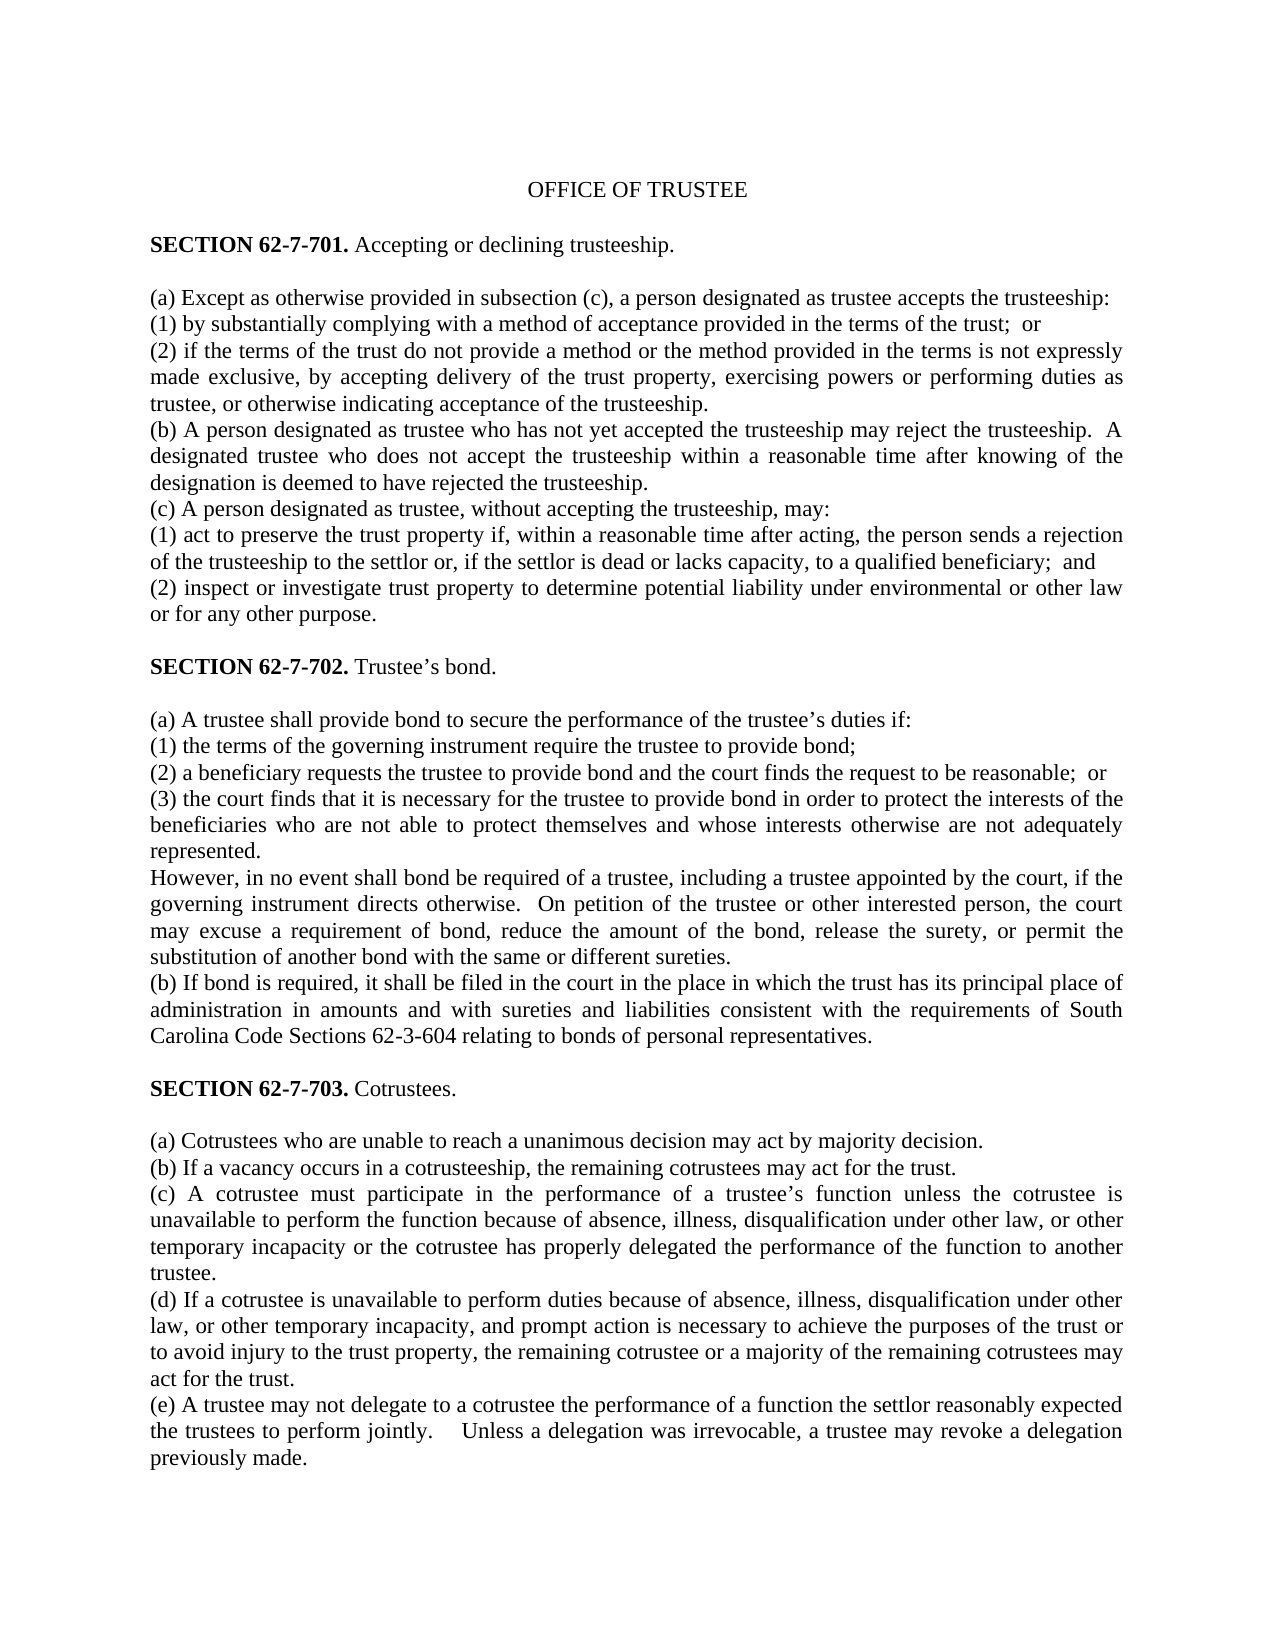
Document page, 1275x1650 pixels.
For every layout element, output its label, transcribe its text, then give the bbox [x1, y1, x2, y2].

text SECTION 62-7-701. Accepting or declining trusteeship. [150, 231, 1125, 258]
text (a) Cotrustees who are unable to reach a unanimous decision may act by majority decision. [150, 1127, 1125, 1154]
text (b) A person designated as trustee who has not yet accepted the trusteeship may reject the trusteeship. A designated trustee who does not accept the trusteeship within a reasonable time after knowing of the designation is deemed to have rejected the trusteeship. [150, 416, 1125, 495]
text (1) act to preserve the trust property if, within a reasonable time after acting, the person sends a rejection of the trusteeship to the settlor or, if the settlor is dead or lacks capacity, to a qualified beneficiary; and [150, 521, 1125, 574]
text (3) the court finds that it is necessary for the trustee to provide bond in order to protect the interests of the beneficiaries who are not able to protect themselves and whose interests otherwise are not adequately represented. [150, 785, 1125, 864]
text SECTION 62-7-702. Trustee’s bond. [150, 653, 1125, 679]
text (b) If a vacancy occurs in a cotrusteeship, the remaining cotrustees may act for the trust. [150, 1154, 1125, 1180]
text (a) A trustee shall provide bond to secure the performance of the trustee’s duties if: [150, 706, 1125, 732]
text However, in no event shall bond be required of a trustee, including a trustee appointed by the court, if the governing instrument directs otherwise. On petition of the trustee or other interested person, the court may excuse a requirement of bond, reduce the amount of the bond, release the surety, or permit the substitution of another bond with the same or different sureties. [150, 864, 1125, 969]
text (2) inspect or investigate trust property to determine potential liability under environmental or other law or for any other purpose. [150, 574, 1125, 627]
text SECTION 62-7-703. Cotrustees. [150, 1075, 1125, 1101]
text (1) the terms of the governing instrument require the trustee to provide bond; [150, 732, 1125, 758]
text (c) A cotrustee must participate in the performance of a trustee’s function unless the cotrustee is unavailable to perform the function because of absence, illness, disqualification under other law, or other temporary incapacity or the cotrustee has properly delegated the performance of the function to another trustee. [150, 1180, 1125, 1286]
text (1) by substantially complying with a method of acceptance provided in the terms of the trust; or [150, 311, 1125, 337]
text (d) If a cotrustee is unavailable to perform duties because of absence, illness, disqualification under other law, or other temporary incapacity, and prompt action is necessary to achieve the purposes of the trust or to avoid injury to the trust property, the remaining cotrustee or a majority of the remaining cotrustees may act for the trust. [150, 1286, 1125, 1391]
text (e) A trustee may not delegate to a cotrustee the performance of a function the settlor reasonably expected the trustees to perform jointly. Unless a delegation was irrevocable, a trustee may revoke a delegation previously made. [150, 1391, 1125, 1470]
text (2) if the terms of the trust do not provide a method or the method provided in the terms is not expressly made exclusive, by accepting delivery of the trust property, exercising powers or performing duties as trustee, or otherwise indicating acceptance of the trusteeship. [150, 337, 1125, 416]
text (b) If bond is required, it shall be filed in the court in the place in which the trust has its principal place of administration in amounts and with sureties and liabilities consistent with the requirements of South Carolina Code Sections 62-3-604 relating to bonds of personal representatives. [150, 969, 1125, 1048]
text OFFICE OF TRUSTEE [150, 176, 1125, 203]
text (2) a beneficiary requests the trustee to provide bond and the court finds the request to be reasonable; or [150, 758, 1125, 785]
text (a) Except as otherwise provided in subsection (c), a person designated as trustee accepts the trusteeship: [150, 284, 1125, 311]
text (c) A person designated as trustee, without accepting the trusteeship, may: [150, 495, 1125, 521]
